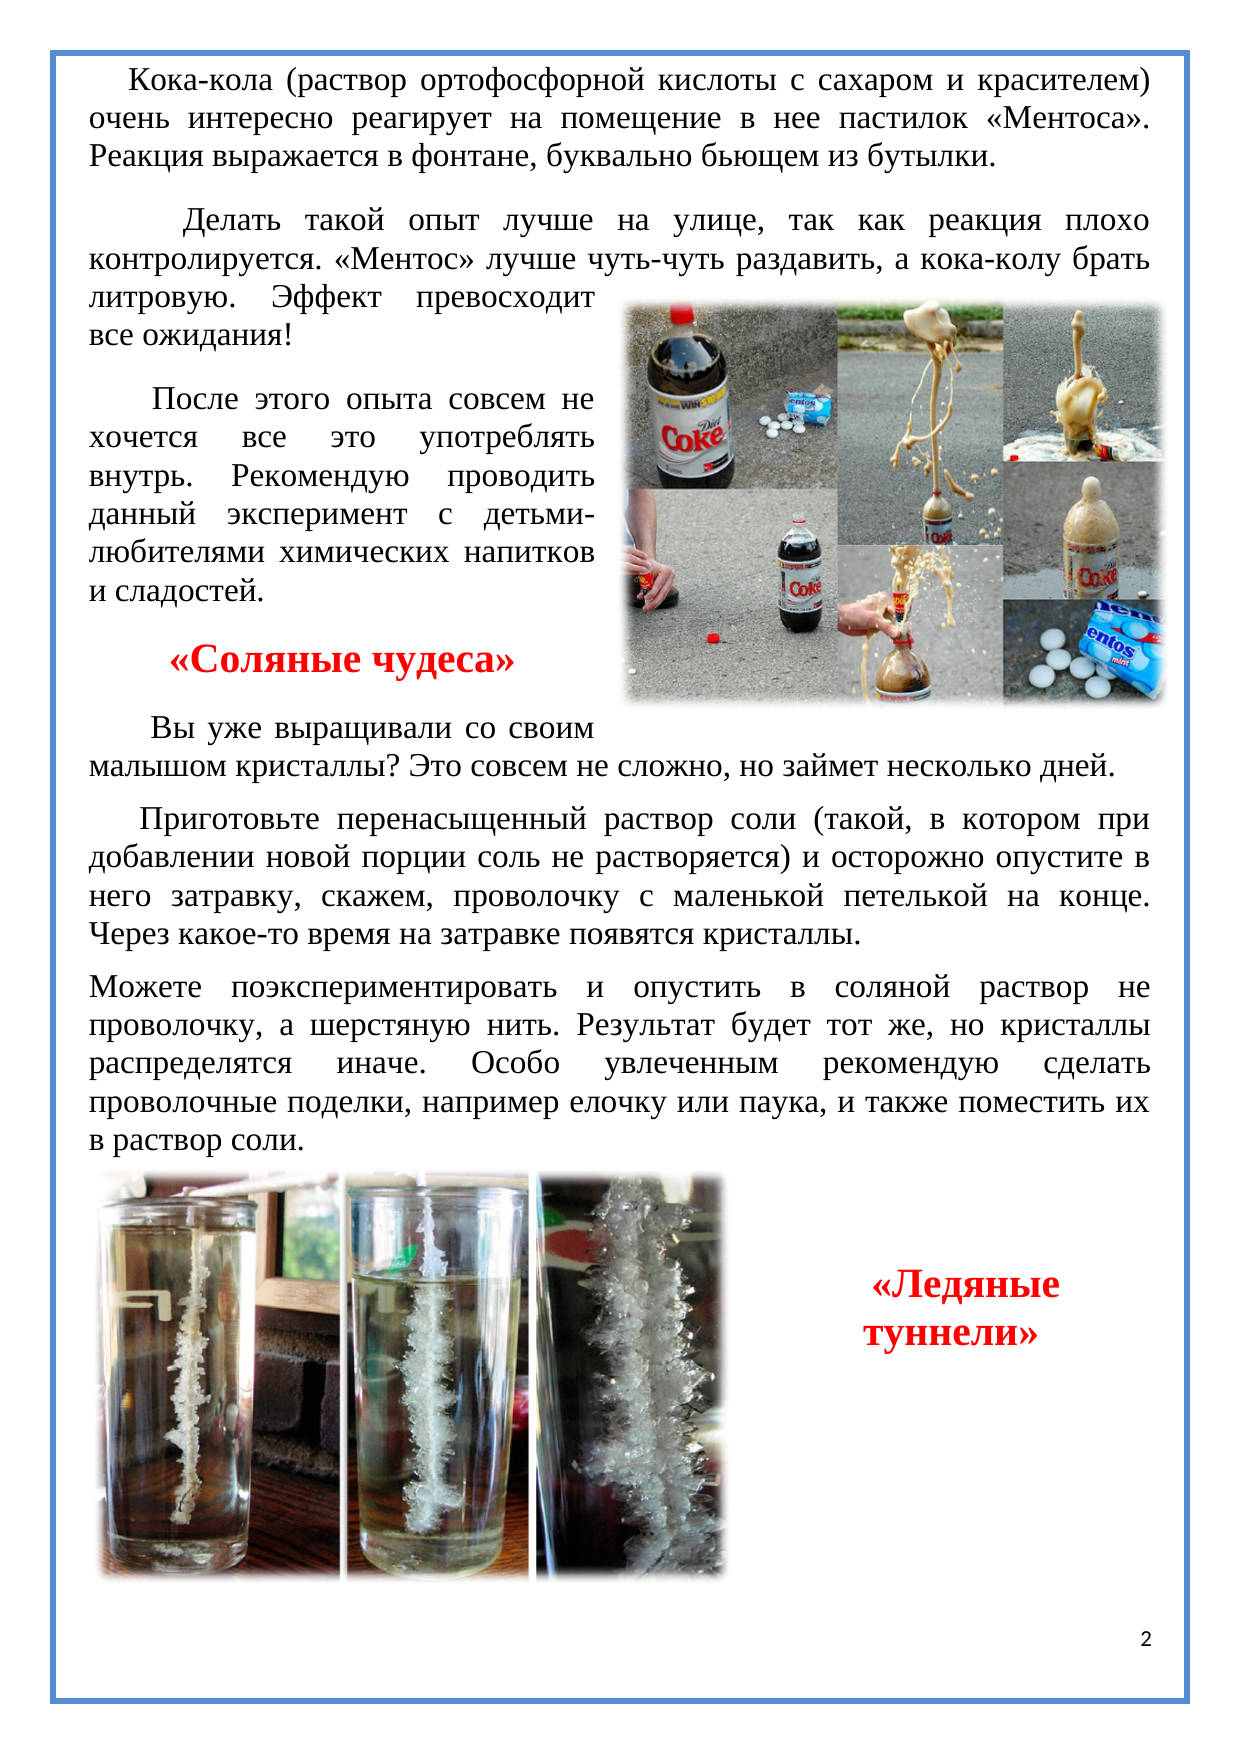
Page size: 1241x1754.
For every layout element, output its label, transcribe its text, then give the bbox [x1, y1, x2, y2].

picture [110, 1185, 714, 1568]
text Приготовьте перенасыщенный раствор соли (такой, в котором при добавлении новой порции соль не растворяется) и осторожно опустите в него затравку, скажем, проволочку с маленькой петелькой на конце. Через какое-то время на затравке появятся кристаллы. [88, 798, 1152, 952]
text Вы уже выращивали со своим малышом кристаллы? Это совсем не сложно, но займет несколько дней. [88, 707, 1152, 784]
text Делать такой опыт лучше на улице, так как реакция плохо контролируется. «Ментос» лучше чуть-чуть раздавить, а кока-колу брать литровую. Эффект превосходит все ожидания! [88, 199, 1152, 353]
text «Соляные чудеса» [88, 634, 619, 682]
picture [633, 312, 1153, 694]
text После этого опыта совсем не хочется все это употреблять внутрь. Рекомендую проводить данный эксперимент с детьми-любителями химических напитков и сладостей. [88, 378, 619, 608]
text Можете поэкспериментировать и опустить в соляной раствор не проволочку, а шерстяную нить. Результат будет тот же, но кристаллы распределятся иначе. Особо увлеченным рекомендую сделать проволочные поделки, например елочку или паука, и также поместить их в раствор соли. [88, 966, 1152, 1158]
text «Ледяные туннели» [729, 1258, 1152, 1354]
text Кока-кола (раствор ортофосфорной кислоты с сахаром и красителем) очень интересно реагирует на помещение в нее пастилок «Ментоса». Реакция выражается в фонтане, буквально бьющем из бутылки. [88, 59, 1152, 174]
